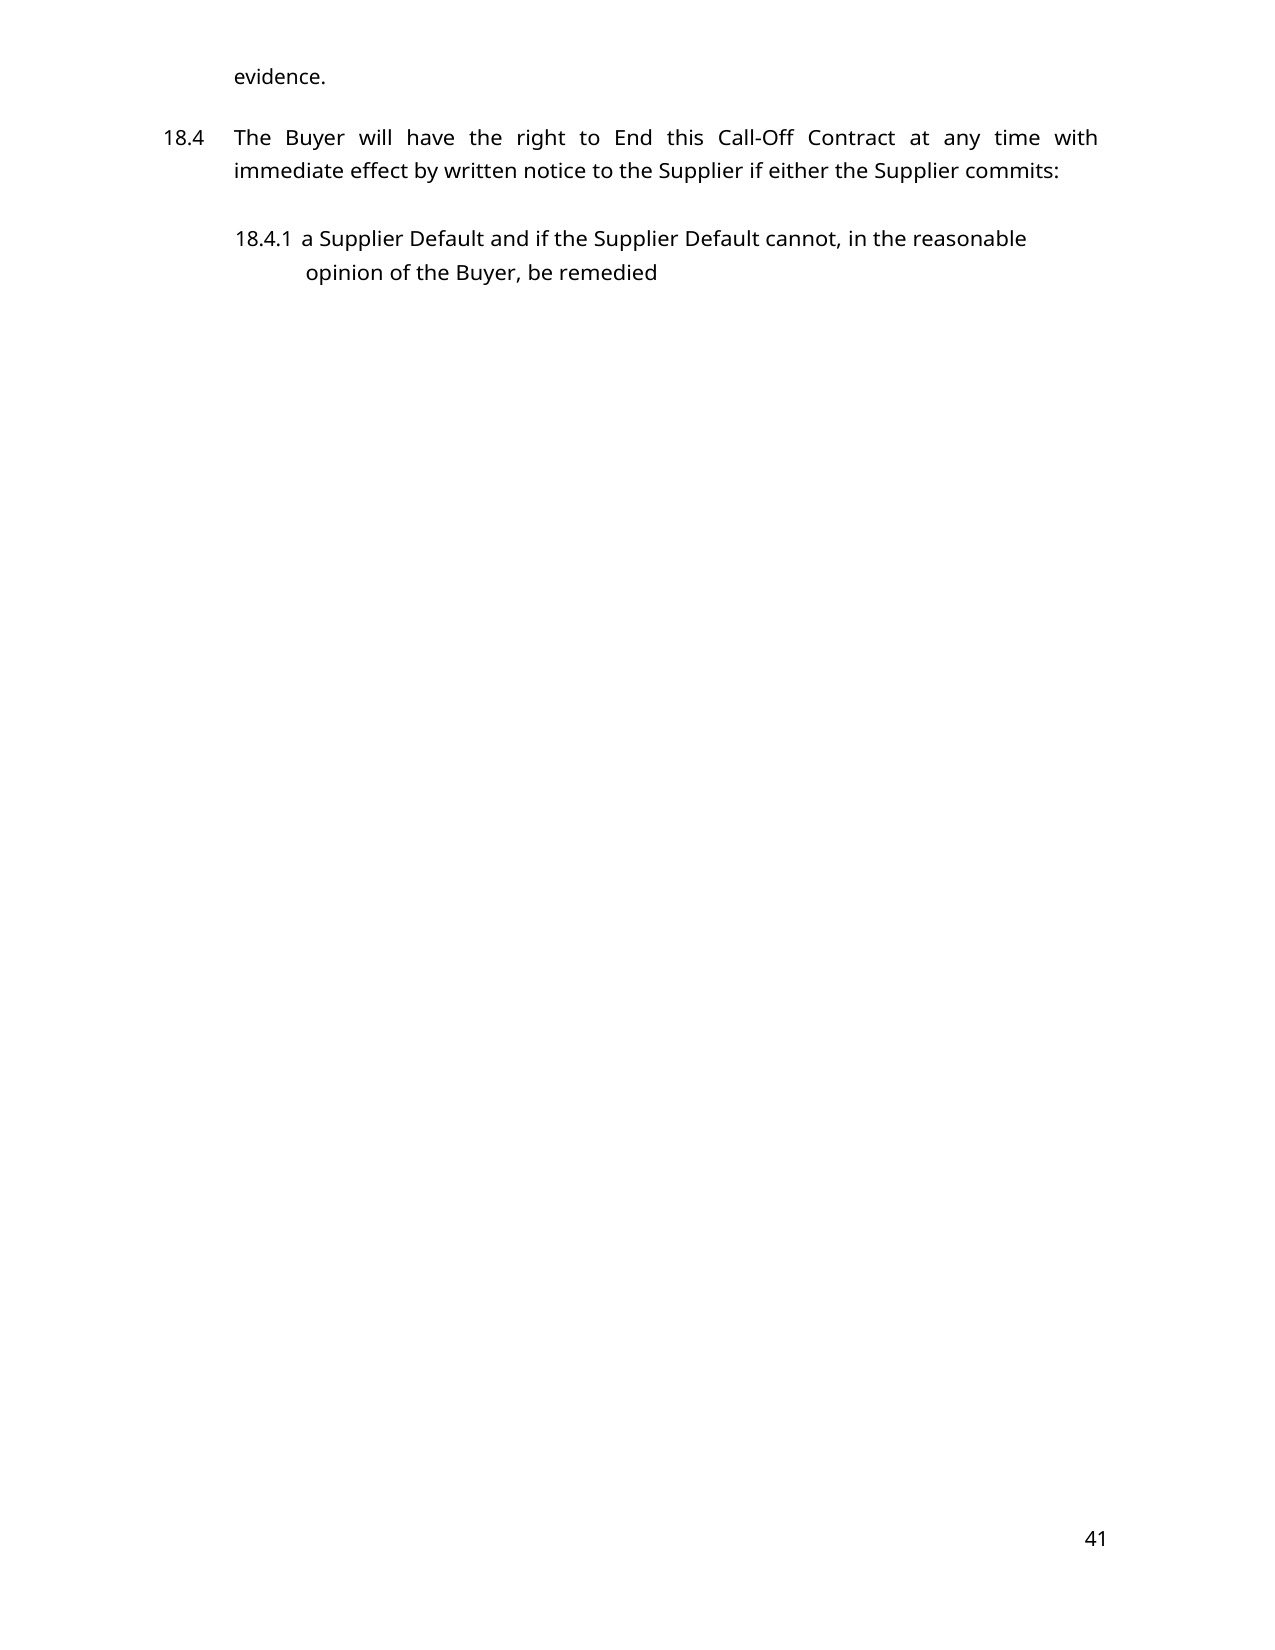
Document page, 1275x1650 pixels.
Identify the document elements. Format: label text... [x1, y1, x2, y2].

list a Supplier Default and if the Supplier Default cannot, in the reasonable opinion of the Buyer, be remedied [235, 224, 1073, 286]
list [163, 62, 1101, 90]
list The Buyer will have the right to End this Call-Off Contract at any time with immediate effect by written notice to the Supplier if either the Supplier commits: [163, 123, 1099, 185]
